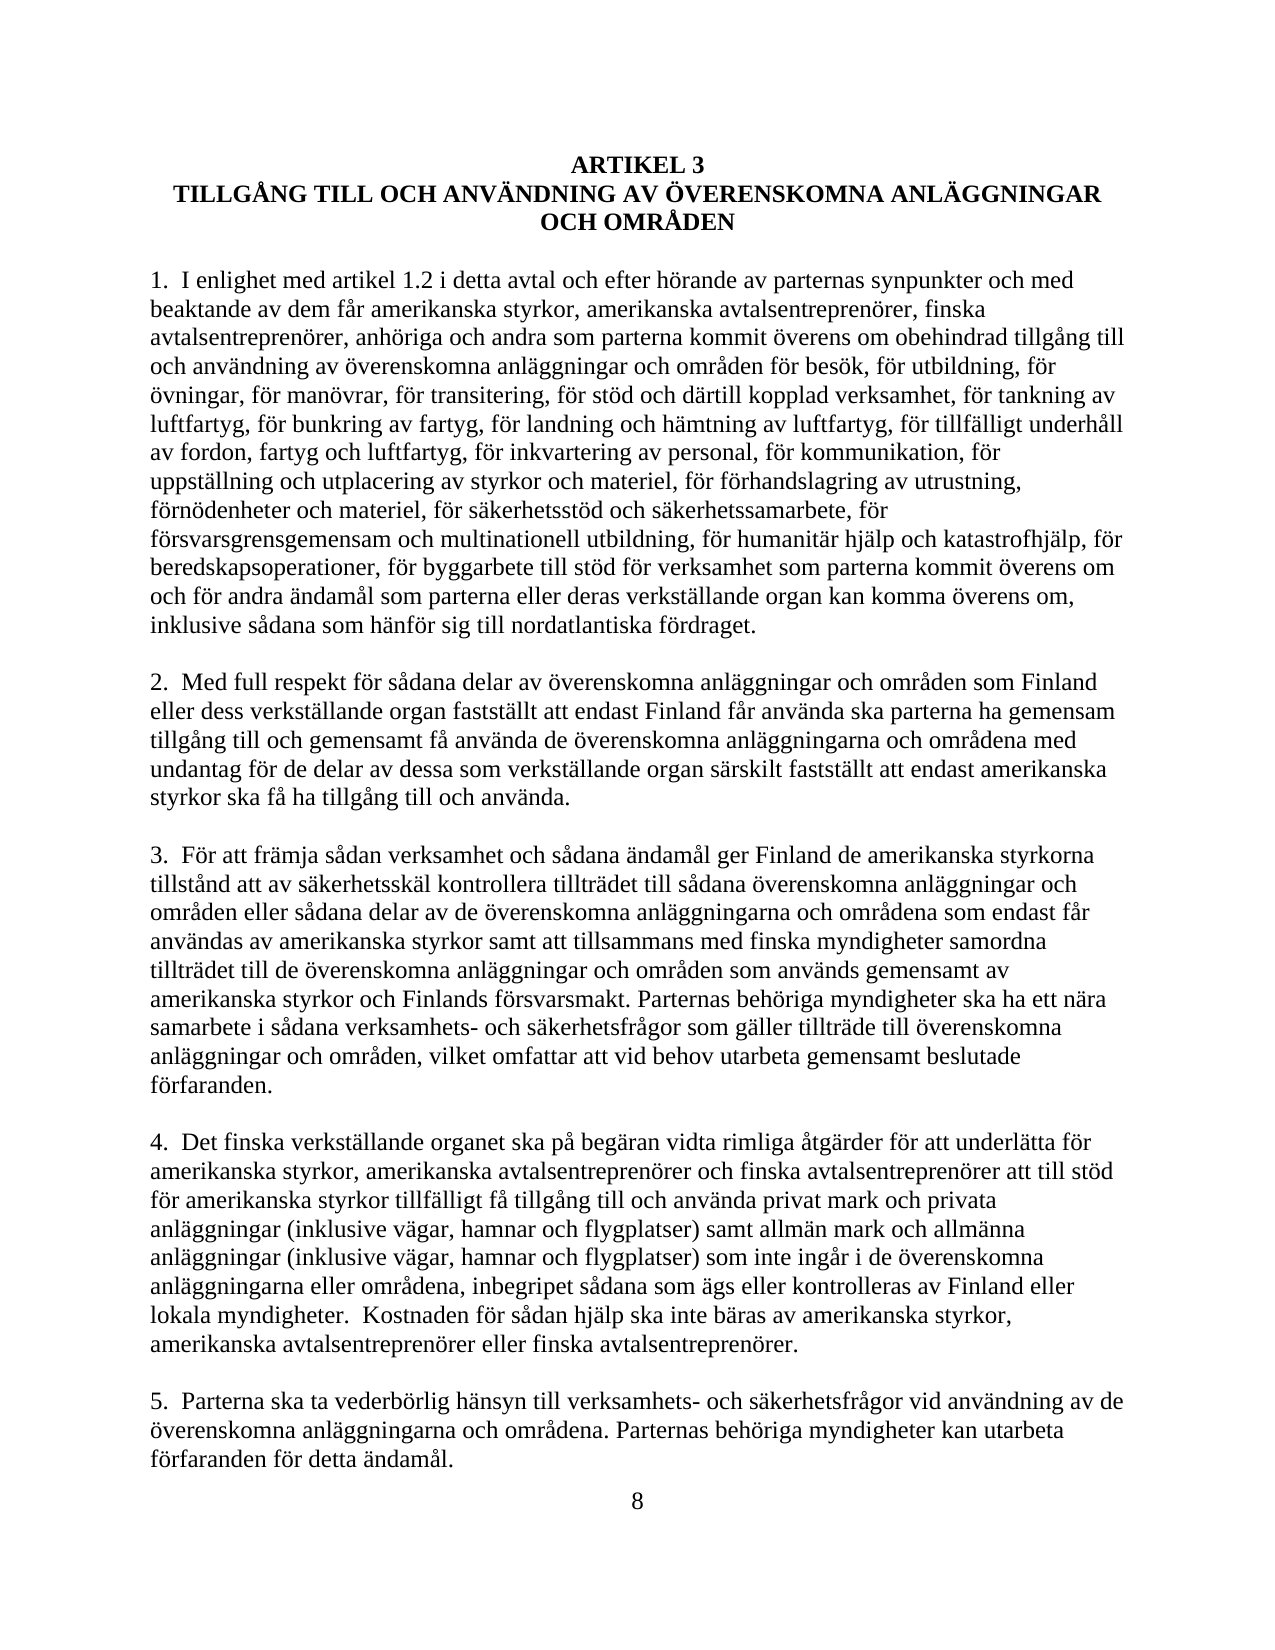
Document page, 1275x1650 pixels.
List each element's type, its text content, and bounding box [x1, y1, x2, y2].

text TILLGÅNG TILL OCH ANVÄNDNING AV ÖVERENSKOMNA ANLÄGGNINGAR OCH OMRÅDEN [150, 179, 1125, 236]
text 3. För att främja sådan verksamhet och sådana ändamål ger Finland de amerikanska styrkorna tillstånd att av säkerhetsskäl kontrollera tillträdet till sådana överenskomna anläggningar och områden eller sådana delar av de överenskomna anläggningarna och områdena som endast får användas av amerikanska styrkor samt att tillsammans med finska myndigheter samordna tillträdet till de överenskomna anläggningar och områden som används gemensamt av amerikanska styrkor och Finlands försvarsmakt. Parternas behöriga myndigheter ska ha ett nära samarbete i sådana verksamhets- och säkerhetsfrågor som gäller tillträde till överenskomna anläggningar och områden, vilket omfattar att vid behov utarbeta gemensamt beslutade förfaranden. [150, 840, 1125, 1099]
text 4. Det finska verkställande organet ska på begäran vidta rimliga åtgärder för att underlätta för amerikanska styrkor, amerikanska avtalsentreprenörer och finska avtalsentreprenörer att till stöd för amerikanska styrkor tillfälligt få tillgång till och använda privat mark och privata anläggningar (inklusive vägar, hamnar och flygplatser) samt allmän mark och allmänna anläggningar (inklusive vägar, hamnar och flygplatser) som inte ingår i de överenskomna anläggningarna eller områdena, inbegripet sådana som ägs eller kontrolleras av Finland eller lokala myndigheter. Kostnaden för sådan hjälp ska inte bäras av amerikanska styrkor, amerikanska avtalsentreprenörer eller finska avtalsentreprenörer. [150, 1127, 1125, 1357]
text ARTIKEL 3 [150, 150, 1125, 179]
text 2. Med full respekt för sådana delar av överenskomna anläggningar och områden som Finland eller dess verkställande organ fastställt att endast Finland får använda ska parterna ha gemensam tillgång till och gemensamt få använda de överenskomna anläggningarna och områdena med undantag för de delar av dessa som verkställande organ särskilt fastställt att endast amerikanska styrkor ska få ha tillgång till och använda. [150, 667, 1125, 811]
text 1. I enlighet med artikel 1.2 i detta avtal och efter hörande av parternas synpunkter och med beaktande av dem får amerikanska styrkor, amerikanska avtalsentreprenörer, finska avtalsentreprenörer, anhöriga och andra som parterna kommit överens om obehindrad tillgång till och användning av överenskomna anläggningar och områden för besök, för utbildning, för övningar, för manövrar, för transitering, för stöd och därtill kopplad verksamhet, för tankning av luftfartyg, för bunkring av fartyg, för landning och hämtning av luftfartyg, för tillfälligt underhåll av fordon, fartyg och luftfartyg, för inkvartering av personal, för kommunikation, för uppställning och utplacering av styrkor och materiel, för förhandslagring av utrustning, förnödenheter och materiel, för säkerhetsstöd och säkerhetssamarbete, för försvarsgrensgemensam och multinationell utbildning, för humanitär hjälp och katastrofhjälp, för beredskapsoperationer, för byggarbete till stöd för verksamhet som parterna kommit överens om och för andra ändamål som parterna eller deras verkställande organ kan komma överens om, inklusive sådana som hänför sig till nordatlantiska fördraget. [150, 265, 1125, 639]
text 5. Parterna ska ta vederbörlig hänsyn till verksamhets- och säkerhetsfrågor vid användning av de överenskomna anläggningarna och områdena. Parternas behöriga myndigheter kan utarbeta förfaranden för detta ändamål. [150, 1386, 1125, 1472]
